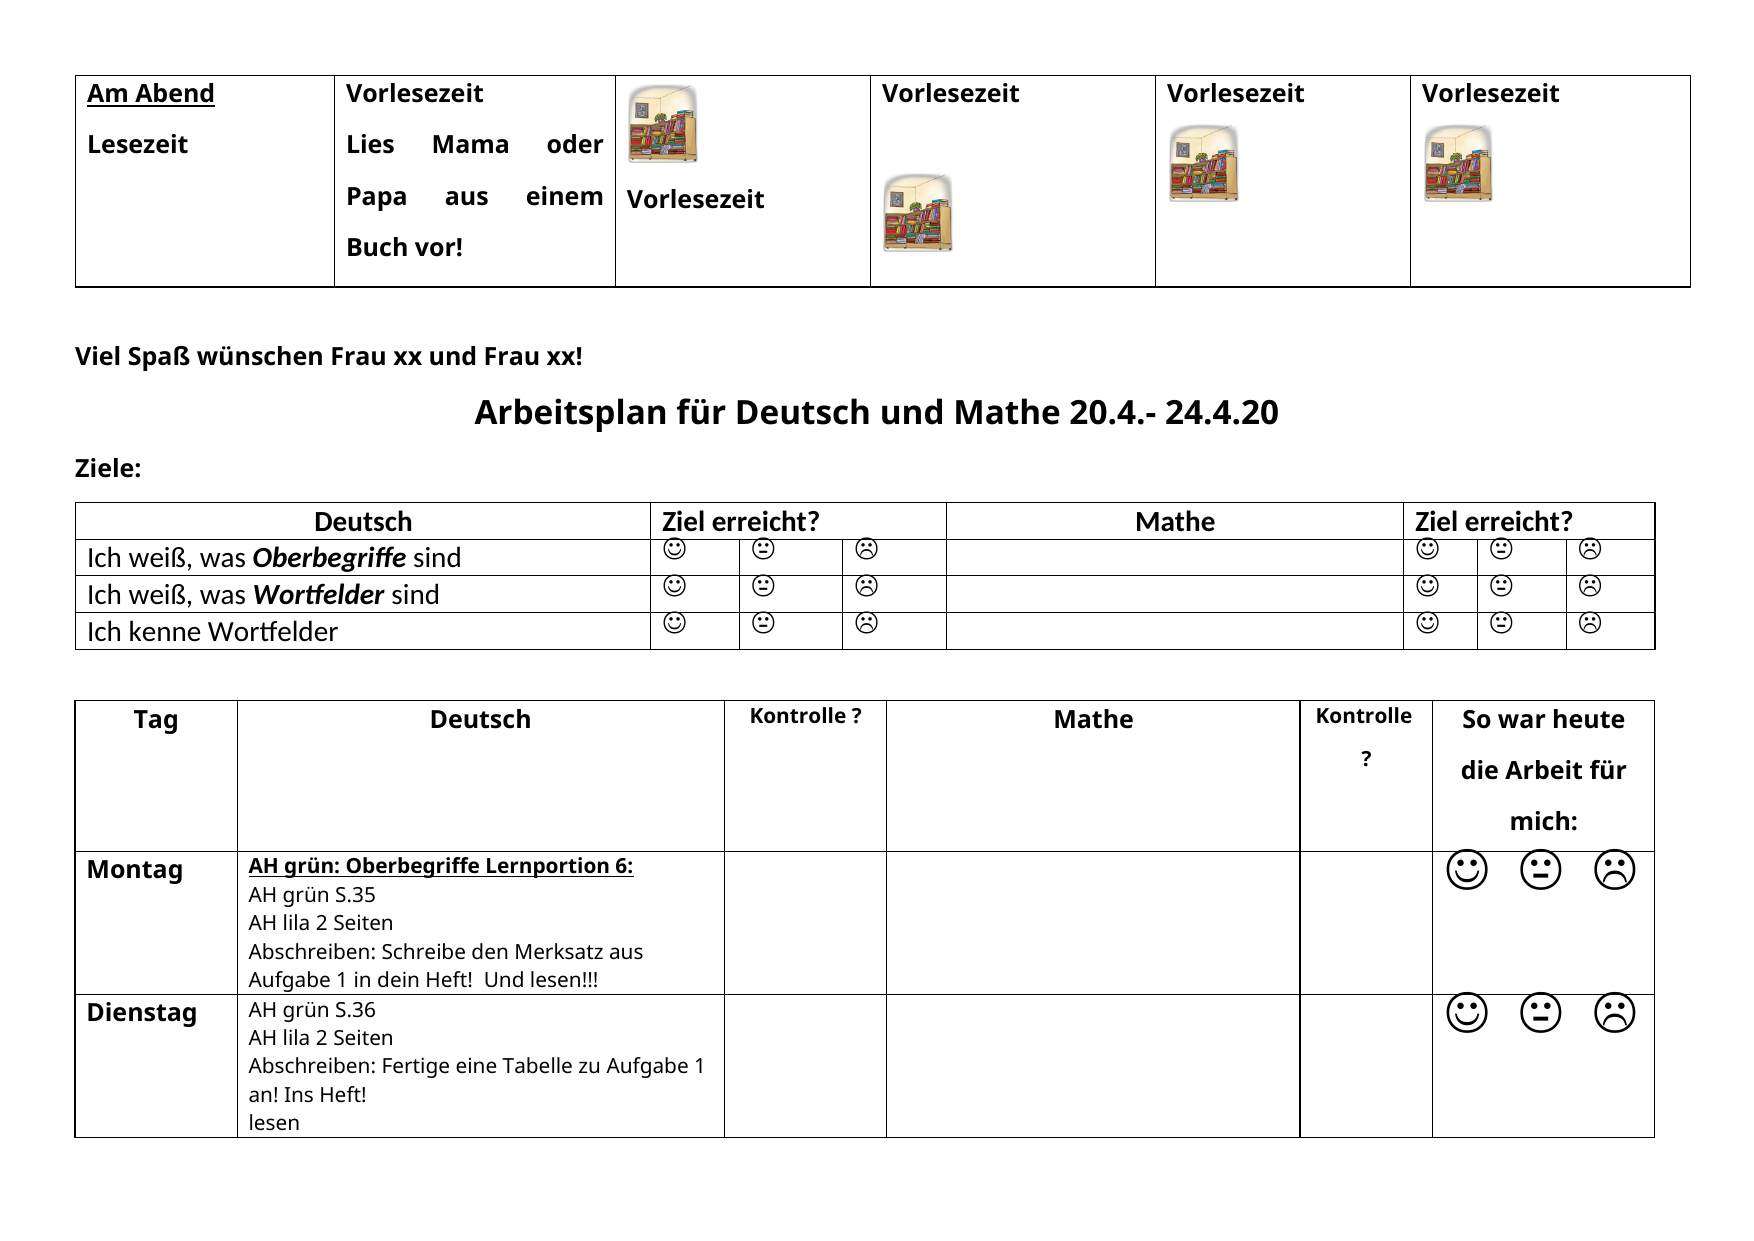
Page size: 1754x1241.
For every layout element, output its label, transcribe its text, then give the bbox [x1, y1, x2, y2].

table_cell [1478, 540, 1566, 575]
table_cell [725, 995, 886, 1137]
table_cell [740, 540, 842, 575]
table_cell [651, 576, 739, 612]
table_cell Am Abend Lesezeit [76, 76, 334, 286]
table_cell [887, 852, 1299, 994]
table_cell [1567, 613, 1654, 648]
text Arbeitsplan für Deutsch und Mathe 20.4.- 24.4.20 [75, 389, 1679, 434]
text Viel Spaß wünschen Frau xx und Frau xx! [75, 338, 1679, 372]
table_header Ziel erreicht? [1404, 503, 1654, 538]
table_cell Vorlesezeit Lies Mama oder Papa aus einem Buch vor! [335, 76, 615, 286]
table_cell [1433, 852, 1654, 994]
table_cell Montag [76, 852, 237, 994]
table_cell [843, 613, 946, 648]
table_cell [740, 576, 842, 612]
table_cell [1478, 613, 1566, 648]
table_cell [1404, 540, 1477, 575]
table_header Tag [76, 701, 237, 851]
table_cell [651, 540, 739, 575]
table_cell Vorlesezeit [1156, 76, 1410, 286]
table_header Ziel erreicht? [651, 503, 946, 538]
table_cell [843, 576, 946, 612]
table_cell [843, 540, 946, 575]
table_cell [1478, 576, 1566, 612]
table_cell AH grün: Oberbegriffe Lernportion 6: AH grün S.35 AH lila 2 Seiten Abschreiben: Schreibe den Merksatz aus Aufgabe 1 in dein Heft! Und lesen!!! [238, 852, 724, 994]
table_cell Ich weiß, was Oberbegriffe sind [76, 540, 650, 575]
table_header Kontrolle ? [725, 701, 886, 851]
table_cell [1301, 995, 1432, 1137]
table_cell [651, 613, 739, 648]
table_cell Vorlesezeit [1411, 76, 1690, 286]
table_header Deutsch [76, 503, 650, 538]
table_cell [947, 576, 1403, 612]
table_header Mathe [887, 701, 1299, 851]
table_cell [740, 613, 842, 648]
table_cell [947, 613, 1403, 648]
table_cell Ich kenne Wortfelder [76, 613, 650, 648]
table_cell [1567, 576, 1654, 612]
table_cell [1404, 576, 1477, 612]
table_header Mathe [947, 503, 1403, 538]
table_cell [1433, 995, 1654, 1137]
table_cell [725, 852, 886, 994]
table_cell [1404, 613, 1477, 648]
table_cell [1567, 540, 1654, 575]
table_cell Ich weiß, was Wortfelder sind [76, 576, 650, 612]
table_cell AH grün S.36 AH lila 2 Seiten Abschreiben: Fertige eine Tabelle zu Aufgabe 1 an! Ins Heft! lesen [238, 995, 724, 1137]
table_cell [887, 995, 1299, 1137]
table_cell [1301, 852, 1432, 994]
table_header So war heute die Arbeit für mich: [1433, 701, 1654, 851]
table_cell Vorlesezeit [871, 76, 1155, 286]
table_header Kontrolle ? [1301, 701, 1432, 851]
table_cell Dienstag [76, 995, 237, 1137]
table_cell Vorlesezeit [616, 76, 870, 286]
text Ziele: [75, 451, 1679, 485]
table_cell [947, 540, 1403, 575]
table_header Deutsch [238, 701, 724, 851]
